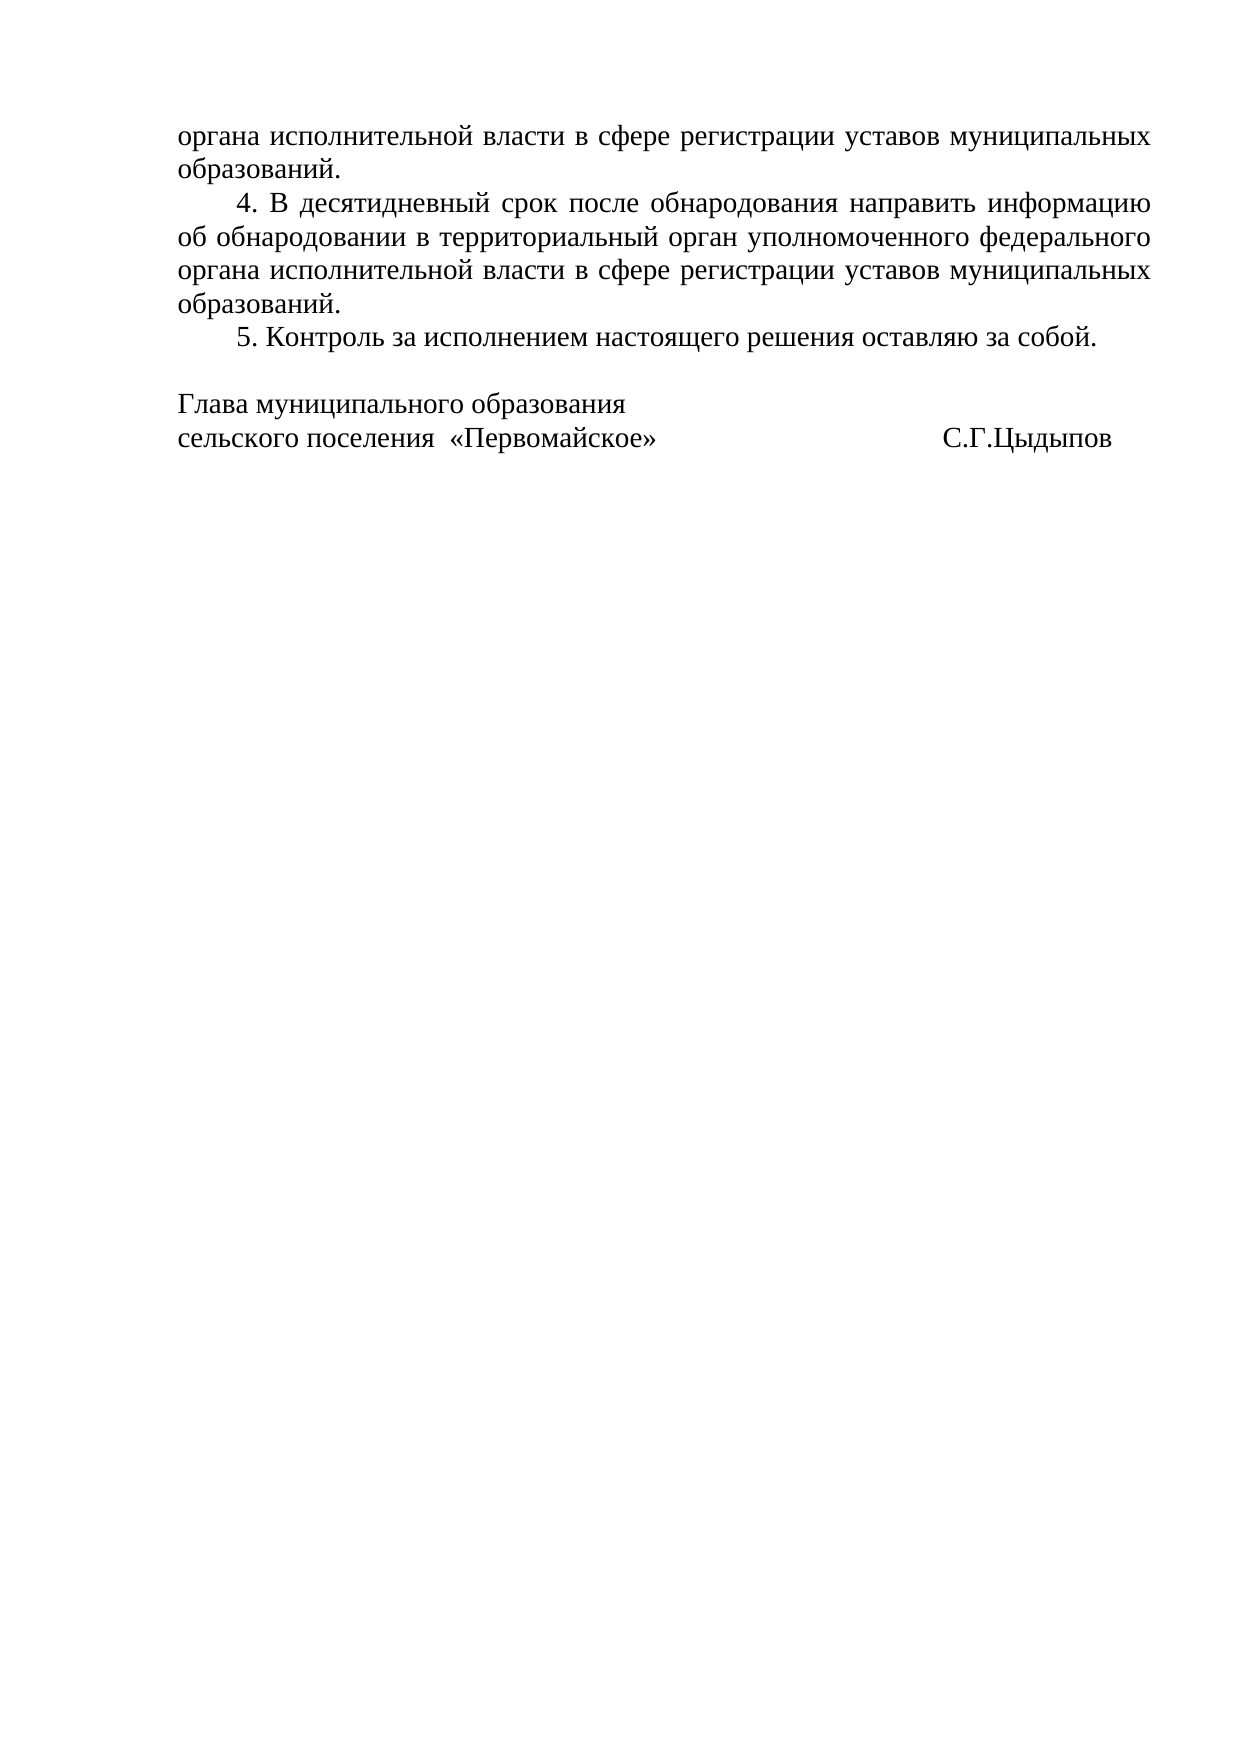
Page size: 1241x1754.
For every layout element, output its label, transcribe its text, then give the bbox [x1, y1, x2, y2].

text 4. В десятидневный срок после обнародования направить информацию об обнародовании в территориальный орган уполномоченного федерального органа исполнительной власти в сфере регистрации уставов муниципальных образований. [177, 185, 1152, 319]
text Глава муниципального образования [177, 386, 1152, 420]
text 5. Контроль за исполнением настоящего решения оставляю за собой. [177, 319, 1152, 353]
text сельского поселения «Первомайское» С.Г.Цыдыпов [177, 420, 1152, 453]
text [177, 118, 1152, 185]
